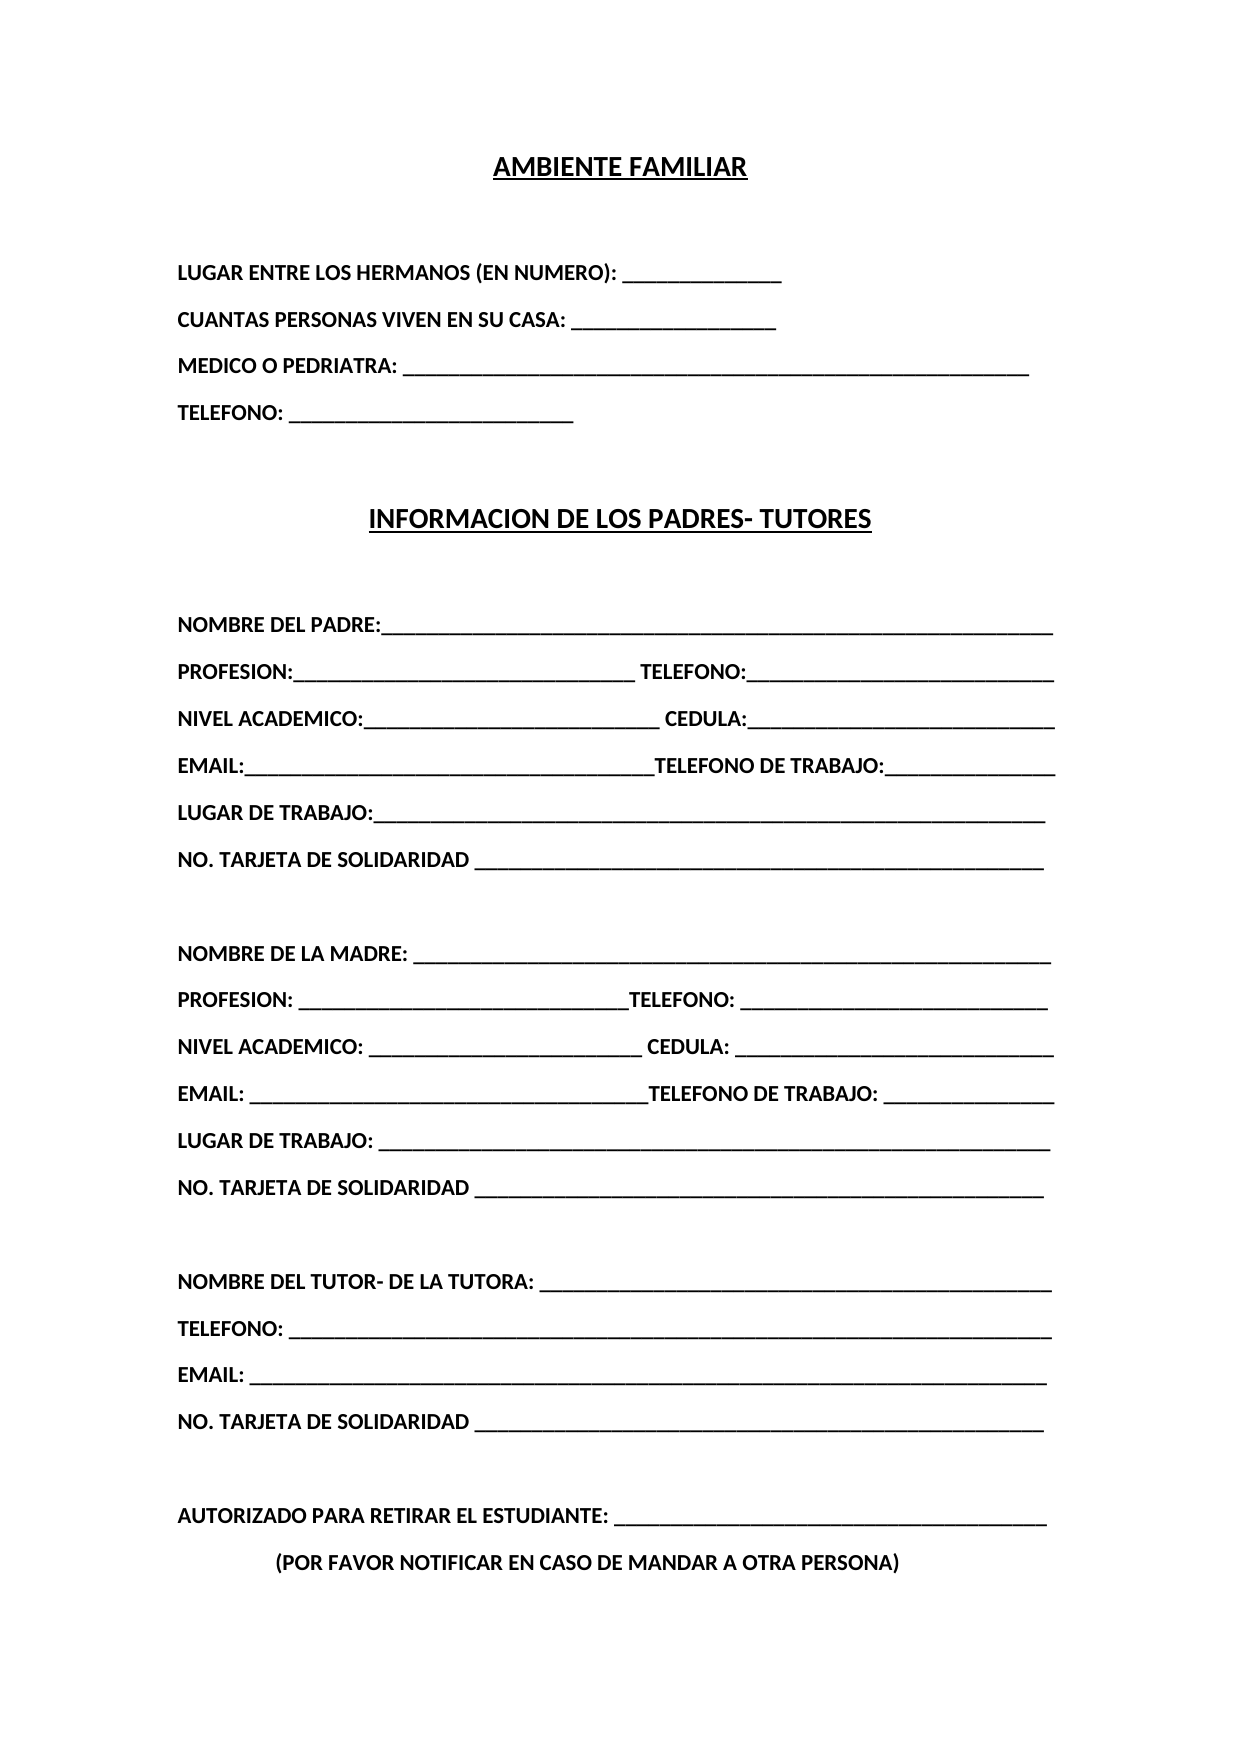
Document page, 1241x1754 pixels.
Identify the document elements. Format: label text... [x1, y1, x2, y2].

text EMAIL: ___________________________________TELEFONO DE TRABAJO: _______________ [177, 1079, 1063, 1107]
text NOMBRE DE LA MADRE: ________________________________________________________ [177, 939, 1063, 967]
text NIVEL ACADEMICO: ________________________ CEDULA: ____________________________ [177, 1032, 1063, 1061]
text CUANTAS PERSONAS VIVEN EN SU CASA: __________________ [177, 305, 1063, 333]
text AMBIENTE FAMILIAR [177, 148, 1063, 183]
text EMAIL: ______________________________________________________________________ [177, 1361, 1063, 1389]
text (POR FAVOR NOTIFICAR EN CASO DE MANDAR A OTRA PERSONA) [177, 1548, 1063, 1576]
text LUGAR DE TRABAJO:___________________________________________________________ [177, 798, 1063, 826]
text MEDICO O PEDRIATRA: _______________________________________________________ [177, 352, 1063, 379]
text LUGAR ENTRE LOS HERMANOS (EN NUMERO): ______________ [177, 258, 1063, 286]
text EMAIL:____________________________________TELEFONO DE TRABAJO:_______________ [177, 751, 1063, 779]
text NO. TARJETA DE SOLIDARIDAD __________________________________________________ [177, 1173, 1063, 1201]
text NO. TARJETA DE SOLIDARIDAD __________________________________________________ [177, 845, 1063, 873]
text NOMBRE DEL PADRE:___________________________________________________________ [177, 611, 1063, 639]
text PROFESION:______________________________ TELEFONO:___________________________ [177, 657, 1063, 686]
text TELEFONO: ___________________________________________________________________ [177, 1314, 1063, 1342]
text PROFESION: _____________________________TELEFONO: ___________________________ [177, 986, 1063, 1014]
text AUTORIZADO PARA RETIRAR EL ESTUDIANTE: ______________________________________ [177, 1501, 1063, 1529]
text NO. TARJETA DE SOLIDARIDAD __________________________________________________ [177, 1407, 1063, 1436]
text NIVEL ACADEMICO:__________________________ CEDULA:___________________________ [177, 704, 1063, 732]
text INFORMACION DE LOS PADRES- TUTORES [177, 500, 1063, 536]
text LUGAR DE TRABAJO: ___________________________________________________________ [177, 1126, 1063, 1154]
text TELEFONO: _________________________ [177, 398, 1063, 426]
text NOMBRE DEL TUTOR- DE LA TUTORA: _____________________________________________ [177, 1267, 1063, 1295]
